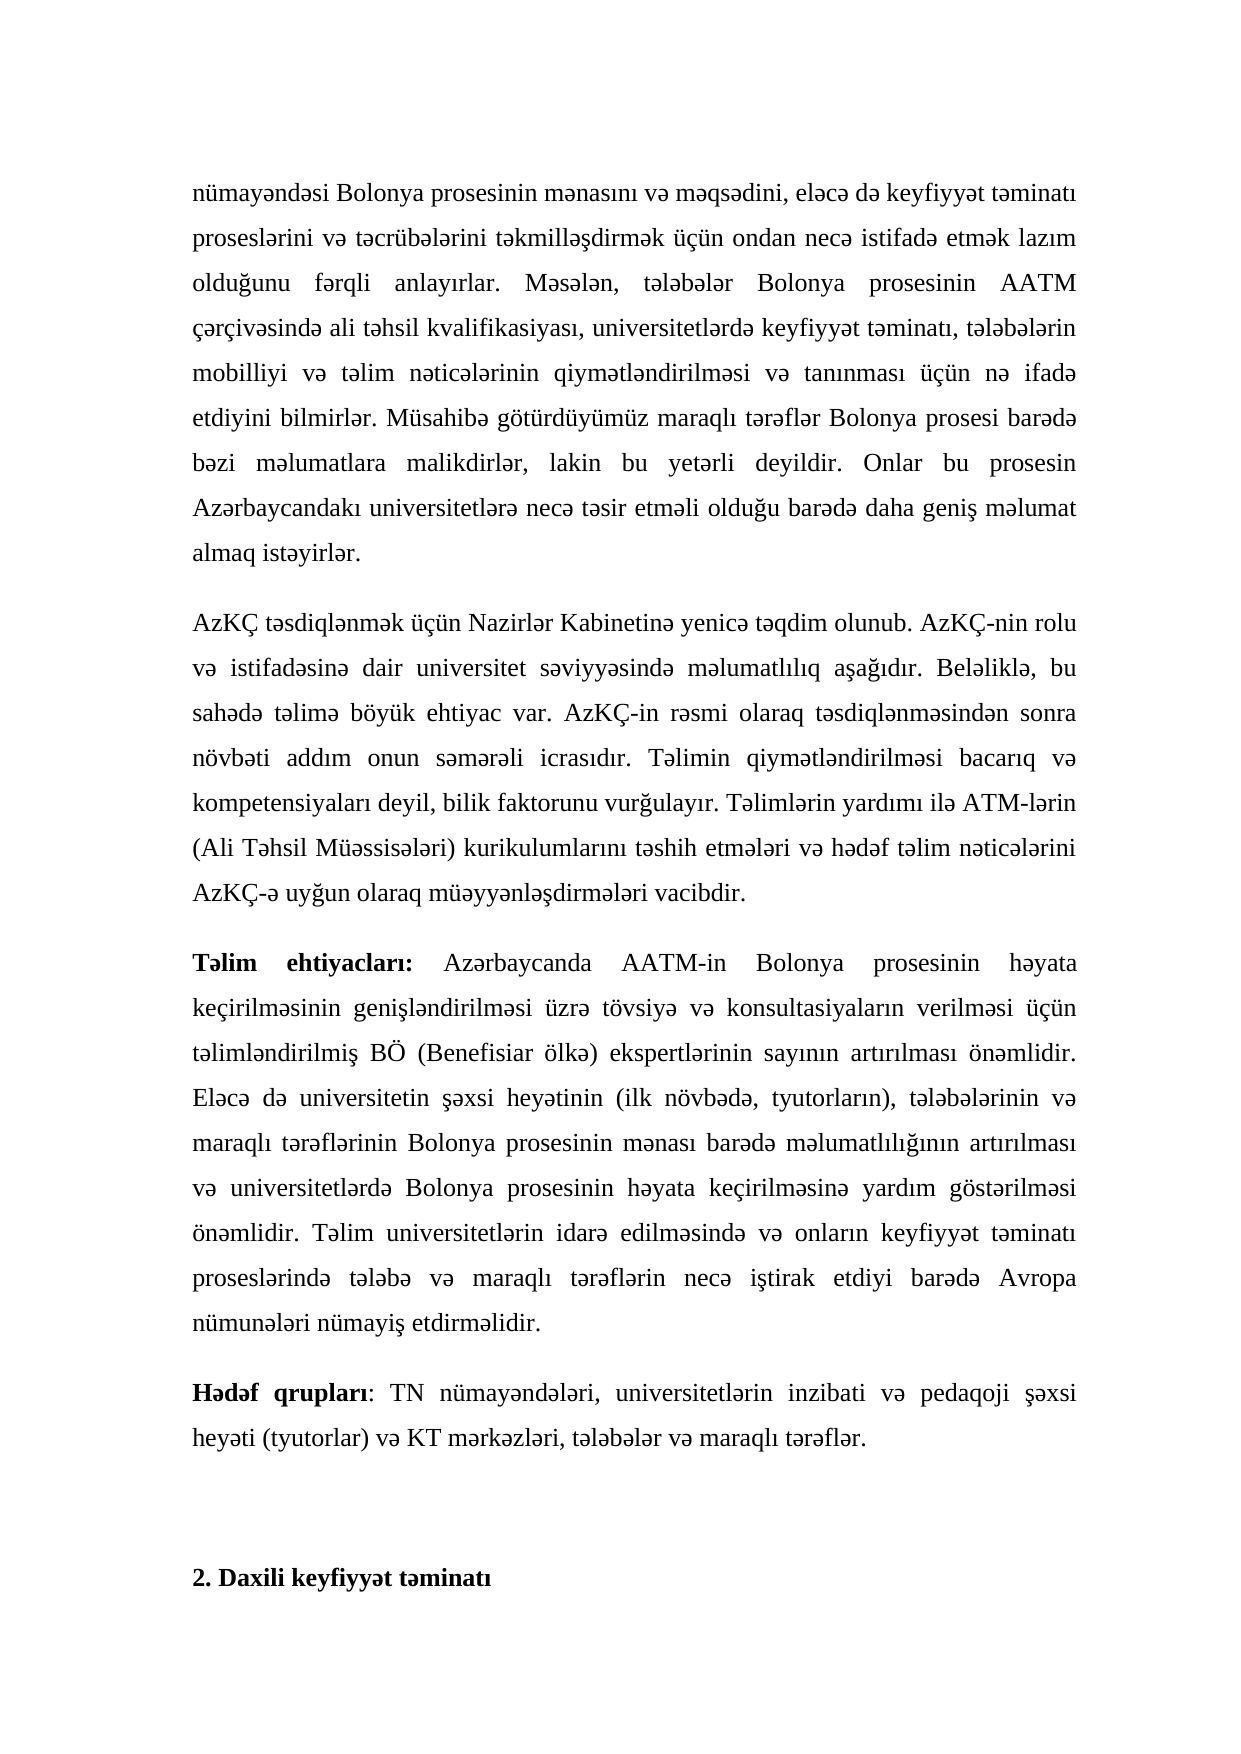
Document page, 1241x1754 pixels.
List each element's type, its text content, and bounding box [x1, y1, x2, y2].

list 2. Daxili keyfiyyət təminatı [192, 1562, 1078, 1592]
text AzKÇ təsdiqlənmək üçün Nazirlər Kabinetinə yenicə təqdim olunub. AzKÇ-nin rolu və istifadəsinə dair universitet səviyyəsində məlumatlılıq aşağıdır. Beləliklə, bu sahədə təlimə böyük ehtiyac var. AzKÇ-in rəsmi olaraq təsdiqlənməsindən sonra növbəti addım onun səmərəli icrasıdır. Təlimin qiymətləndirilməsi bacarıq və kompetensiyaları deyil, bilik faktorunu vurğulayır. Təlimlərin yardımı ilə ATM-lərin (Ali Təhsil Müəssisələri) kurikulumlarını təshih etmələri və hədəf təlim nəticələrini AzKÇ-ə uyğun olaraq müəyyənləşdirmələri vacibdir. [192, 607, 1078, 907]
list Hədəf qrupları: TN nümayəndələri, universitetlərin inzibati və pedaqoji şəxsi heyəti (tyutorlar) və KT mərkəzləri, tələbələr və maraqlı tərəflər. [192, 1377, 1078, 1452]
list Təlim ehtiyacları: Azərbaycanda AATM-in Bolonya prosesinin həyata keçirilməsinin genişləndirilməsi üzrə tövsiyə və konsultasiyaların verilməsi üçün təlimləndirilmiş BÖ (Benefisiar ölkə) ekspertlərinin sayının artırılması önəmlidir. Eləcə də universitetin şəxsi heyətinin (ilk növbədə, tyutorların), tələbələrinin və maraqlı tərəflərinin Bolonya prosesinin mənası barədə məlumatlılığının artırılması və universitetlərdə Bolonya prosesinin həyata keçirilməsinə yardım göstərilməsi önəmlidir. Təlim universitetlərin idarə edilməsində və onların keyfiyyət təminatı proseslərində tələbə və maraqlı tərəflərin necə iştirak etdiyi barədə Avropa nümunələri nümayiş etdirməlidir. [192, 947, 1078, 1337]
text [192, 177, 1078, 567]
